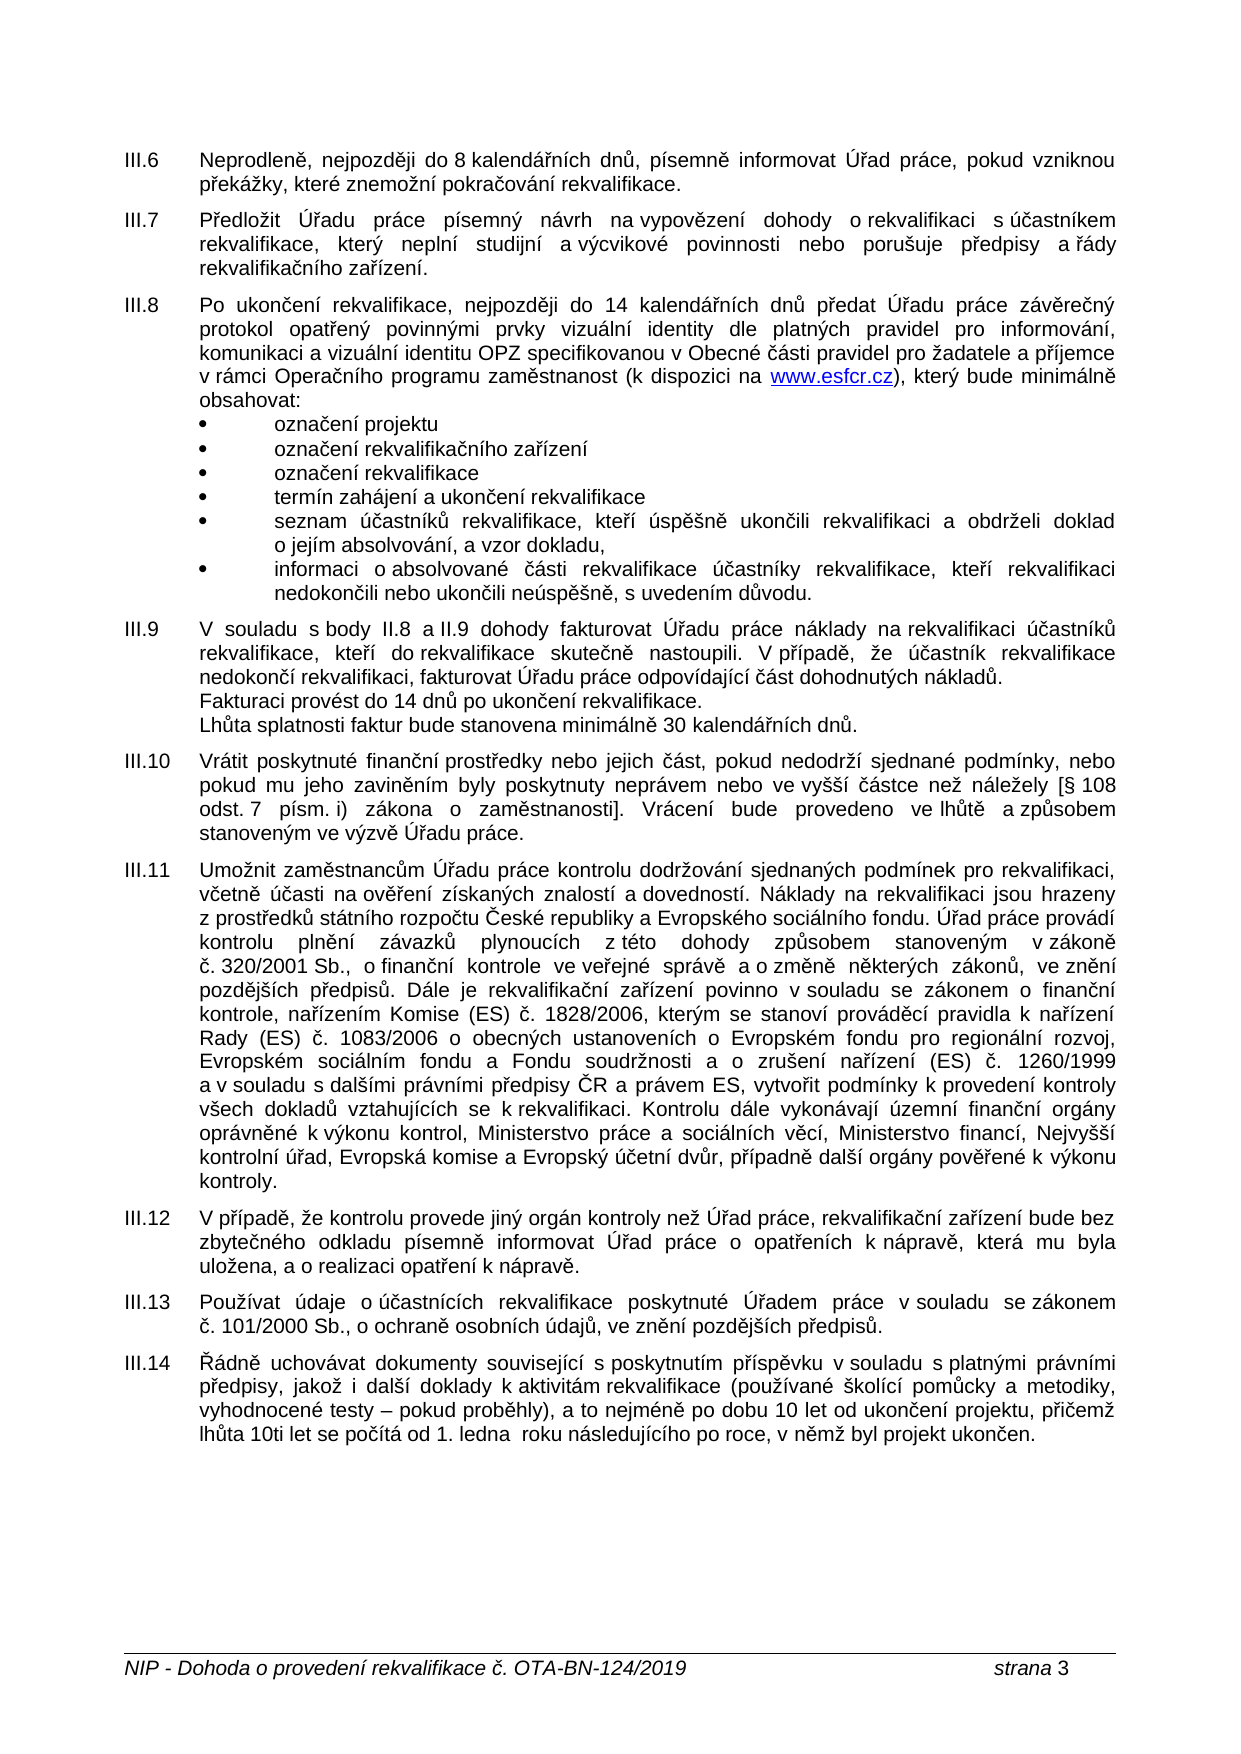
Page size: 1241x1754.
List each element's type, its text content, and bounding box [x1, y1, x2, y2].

text Vrátit poskytnuté finanční prostředky nebo jejich část, pokud nedodrží sjednané podmínky, nebo pokud mu jeho zaviněním byly poskytnuty neprávem nebo ve vyšší částce než náležely [§ 108 odst. 7 písm. i) zákona o zaměstnanosti]. Vrácení bude provedeno ve lhůtě a způsobem stanoveným ve výzvě Úřadu práce. [124, 749, 1116, 845]
list informaci o absolvované části rekvalifikace účastníky rekvalifikace, kteří rekvalifikaci nedokončili nebo ukončili neúspěšně, s uvedením důvodu. [199, 557, 1116, 604]
text V případě, že kontrolu provede jiný orgán kontroly než Úřad práce, rekvalifikační zařízení bude bez zbytečného odkladu písemně informovat Úřad práce o opatřeních k nápravě, která mu byla uložena, a o realizaci opatření k nápravě. [124, 1206, 1116, 1277]
list seznam účastníků rekvalifikace, kteří úspěšně ukončili rekvalifikaci a obdrželi doklad o jejím absolvování, a vzor dokladu, [199, 508, 1116, 557]
text V souladu s body II.8 a II.9 dohody fakturovat Úřadu práce náklady na rekvalifikaci účastníků rekvalifikace, kteří do rekvalifikace skutečně nastoupili. V případě, že účastník rekvalifikace nedokončí rekvalifikaci, fakturovat Úřadu práce odpovídající část dohodnutých nákladů. Fakturaci provést do 14 dnů po ukončení rekvalifikace. Lhůta splatnosti faktur bude stanovena minimálně 30 kalendářních dnů. [124, 617, 1116, 737]
list označení rekvalifikace [199, 460, 1116, 484]
list termín zahájení a ukončení rekvalifikace [199, 484, 1116, 508]
list označení projektu [199, 412, 1116, 436]
list označení rekvalifikačního zařízení [199, 436, 1116, 460]
text Neprodleně, nejpozději do 8 kalendářních dnů, písemně informovat Úřad práce, pokud vzniknou překážky, které znemožní pokračování rekvalifikace. [124, 148, 1116, 196]
text Předložit Úřadu práce písemný návrh na vypovězení dohody o rekvalifikaci s účastníkem rekvalifikace, který neplní studijní a výcvikové povinnosti nebo porušuje předpisy a řády rekvalifikačního zařízení. [124, 208, 1116, 280]
text Používat údaje o účastnících rekvalifikace poskytnuté Úřadem práce v souladu se zákonem č. 101/2000 Sb., o ochraně osobních údajů, ve znění pozdějších předpisů. [124, 1290, 1116, 1338]
text Umožnit zaměstnancům Úřadu práce kontrolu dodržování sjednaných podmínek pro rekvalifikaci, včetně účasti na ověření získaných znalostí a dovedností. Náklady na rekvalifikaci jsou hrazeny z prostředků státního rozpočtu České republiky a Evropského sociálního fondu. Úřad práce provádí kontrolu plnění závazků plynoucích z této dohody způsobem stanoveným v zákoně č. 320/2001 Sb., o finanční kontrole ve veřejné správě a o změně některých zákonů, ve znění pozdějších předpisů. Dále je rekvalifikační zařízení povinno v souladu se zákonem o finanční kontrole, nařízením Komise (ES) č. 1828/2006, kterým se stanoví prováděcí pravidla k nařízení Rady (ES) č. 1083/2006 o obecných ustanoveních o Evropském fondu pro regionální rozvoj, Evropském sociálním fondu a Fondu soudržnosti a o zrušení nařízení (ES) č. 1260/1999 a v souladu s dalšími právními předpisy ČR a právem ES, vytvořit podmínky k provedení kontroly všech dokladů vztahujících se k rekvalifikaci. Kontrolu dále vykonávají územní finanční orgány oprávněné k výkonu kontrol, Ministerstvo práce a sociálních věcí, Ministerstvo financí, Nejvyšší kontrolní úřad, Evropská komise a Evropský účetní dvůr, případně další orgány pověřené k výkonu kontroly. [124, 858, 1116, 1193]
text Po ukončení rekvalifikace, nejpozději do 14 kalendářních dnů předat Úřadu práce závěrečný protokol opatřený povinnými prvky vizuální identity dle platných pravidel pro informování, komunikaci a vizuální identitu OPZ specifikovanou v Obecné části pravidel pro žadatele a příjemce v rámci Operačního programu zaměstnanost (k dispozici na www.esfcr.cz), který bude minimálně obsahovat: [124, 292, 1116, 412]
text Řádně uchovávat dokumenty související s poskytnutím příspěvku v souladu s platnými právními předpisy, jakož i další doklady k aktivitám rekvalifikace (používané školící pomůcky a metodiky, vyhodnocené testy – pokud proběhly), a to nejméně po dobu 10 let od ukončení projektu, přičemž lhůta 10ti let se počítá od 1. ledna roku následujícího po roce, v němž byl projekt ukončen. [124, 1350, 1116, 1446]
